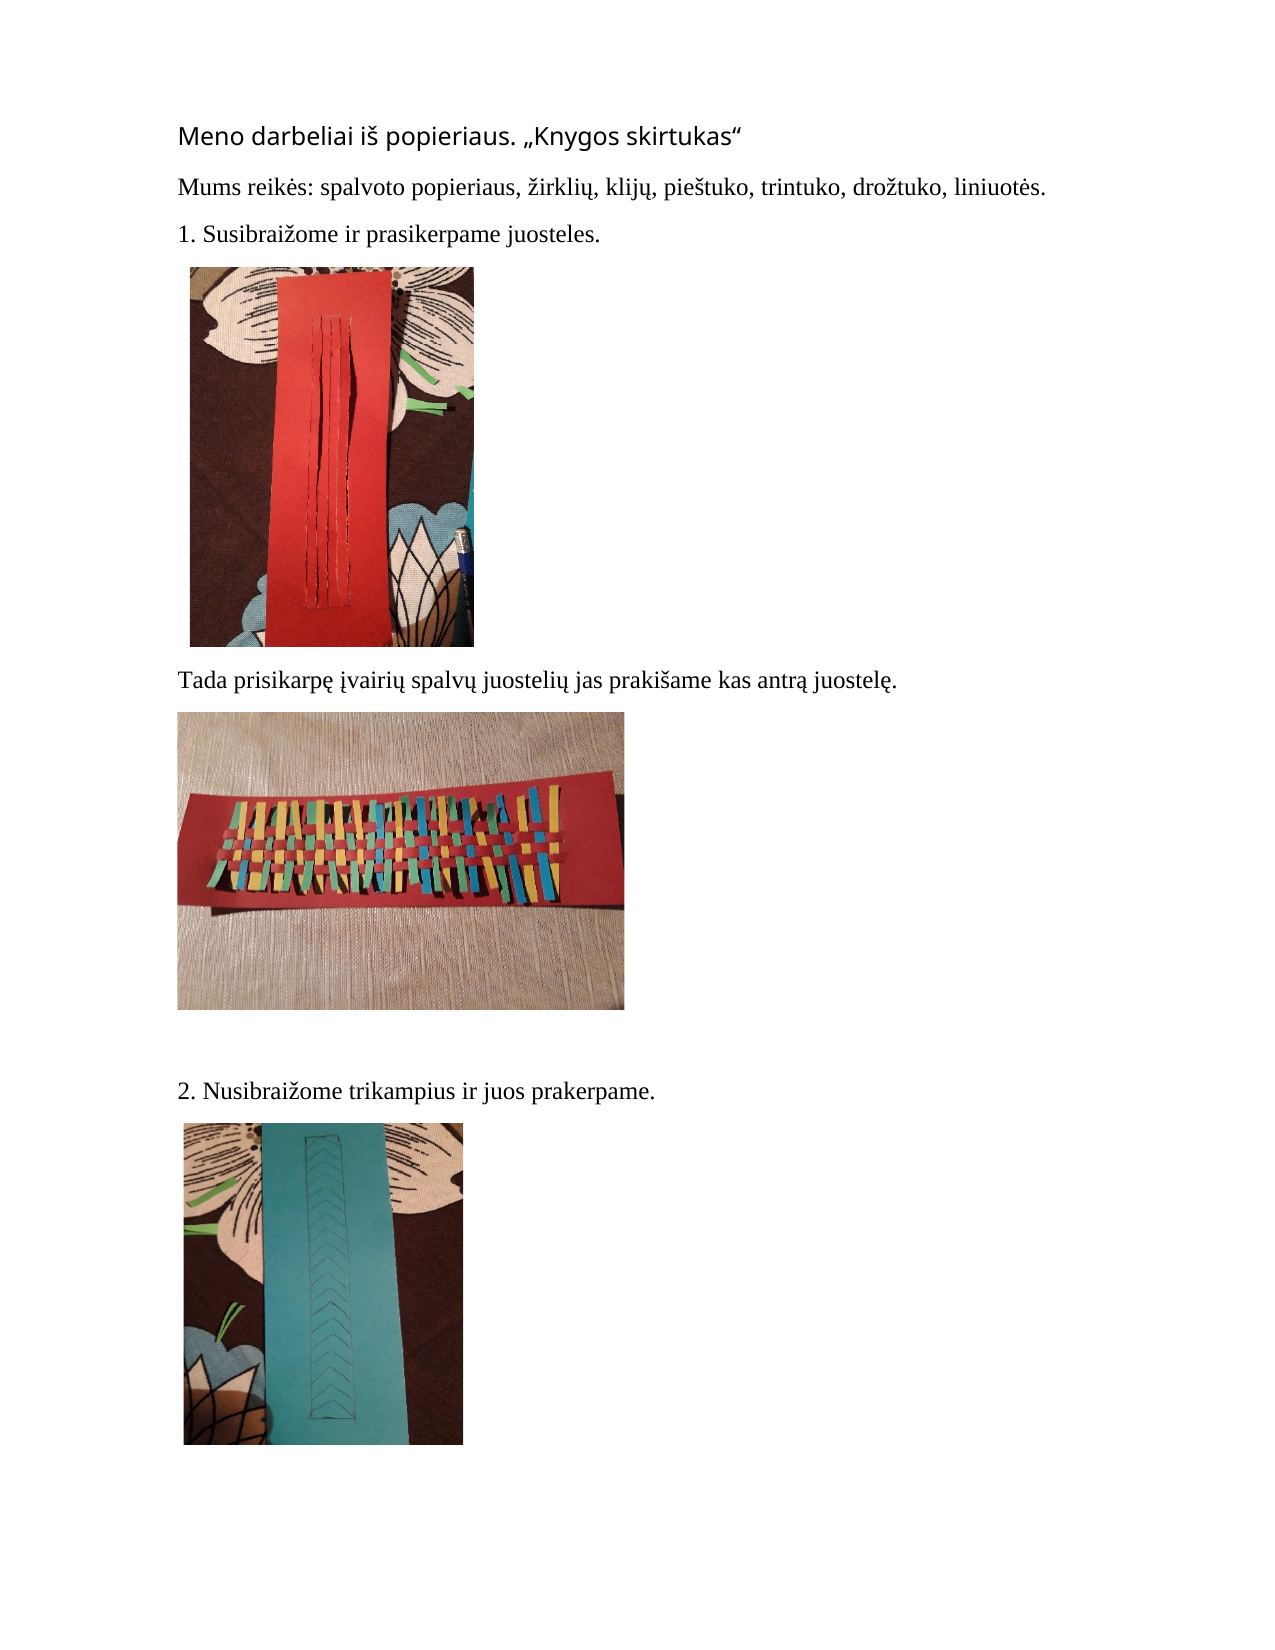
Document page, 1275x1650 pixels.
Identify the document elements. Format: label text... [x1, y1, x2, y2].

picture [177, 712, 625, 1010]
text Meno darbeliai iš popieriaus. „Knygos skirtukas“ [177, 118, 1216, 152]
picture [189, 267, 474, 647]
text Tada prisikarpę įvairių spalvų juostelių jas prakišame kas antrą juostelę. [177, 665, 1216, 694]
picture [183, 1123, 464, 1445]
text 1. Susibraižome ir prasikerpame juosteles. [177, 219, 1216, 248]
text Mums reikės: spalvoto popieriaus, žirklių, klijų, pieštuko, trintuko, drožtuko, liniuotės. [177, 172, 1216, 200]
text 2. Nusibraižome trikampius ir juos prakerpame. [177, 1076, 1216, 1105]
